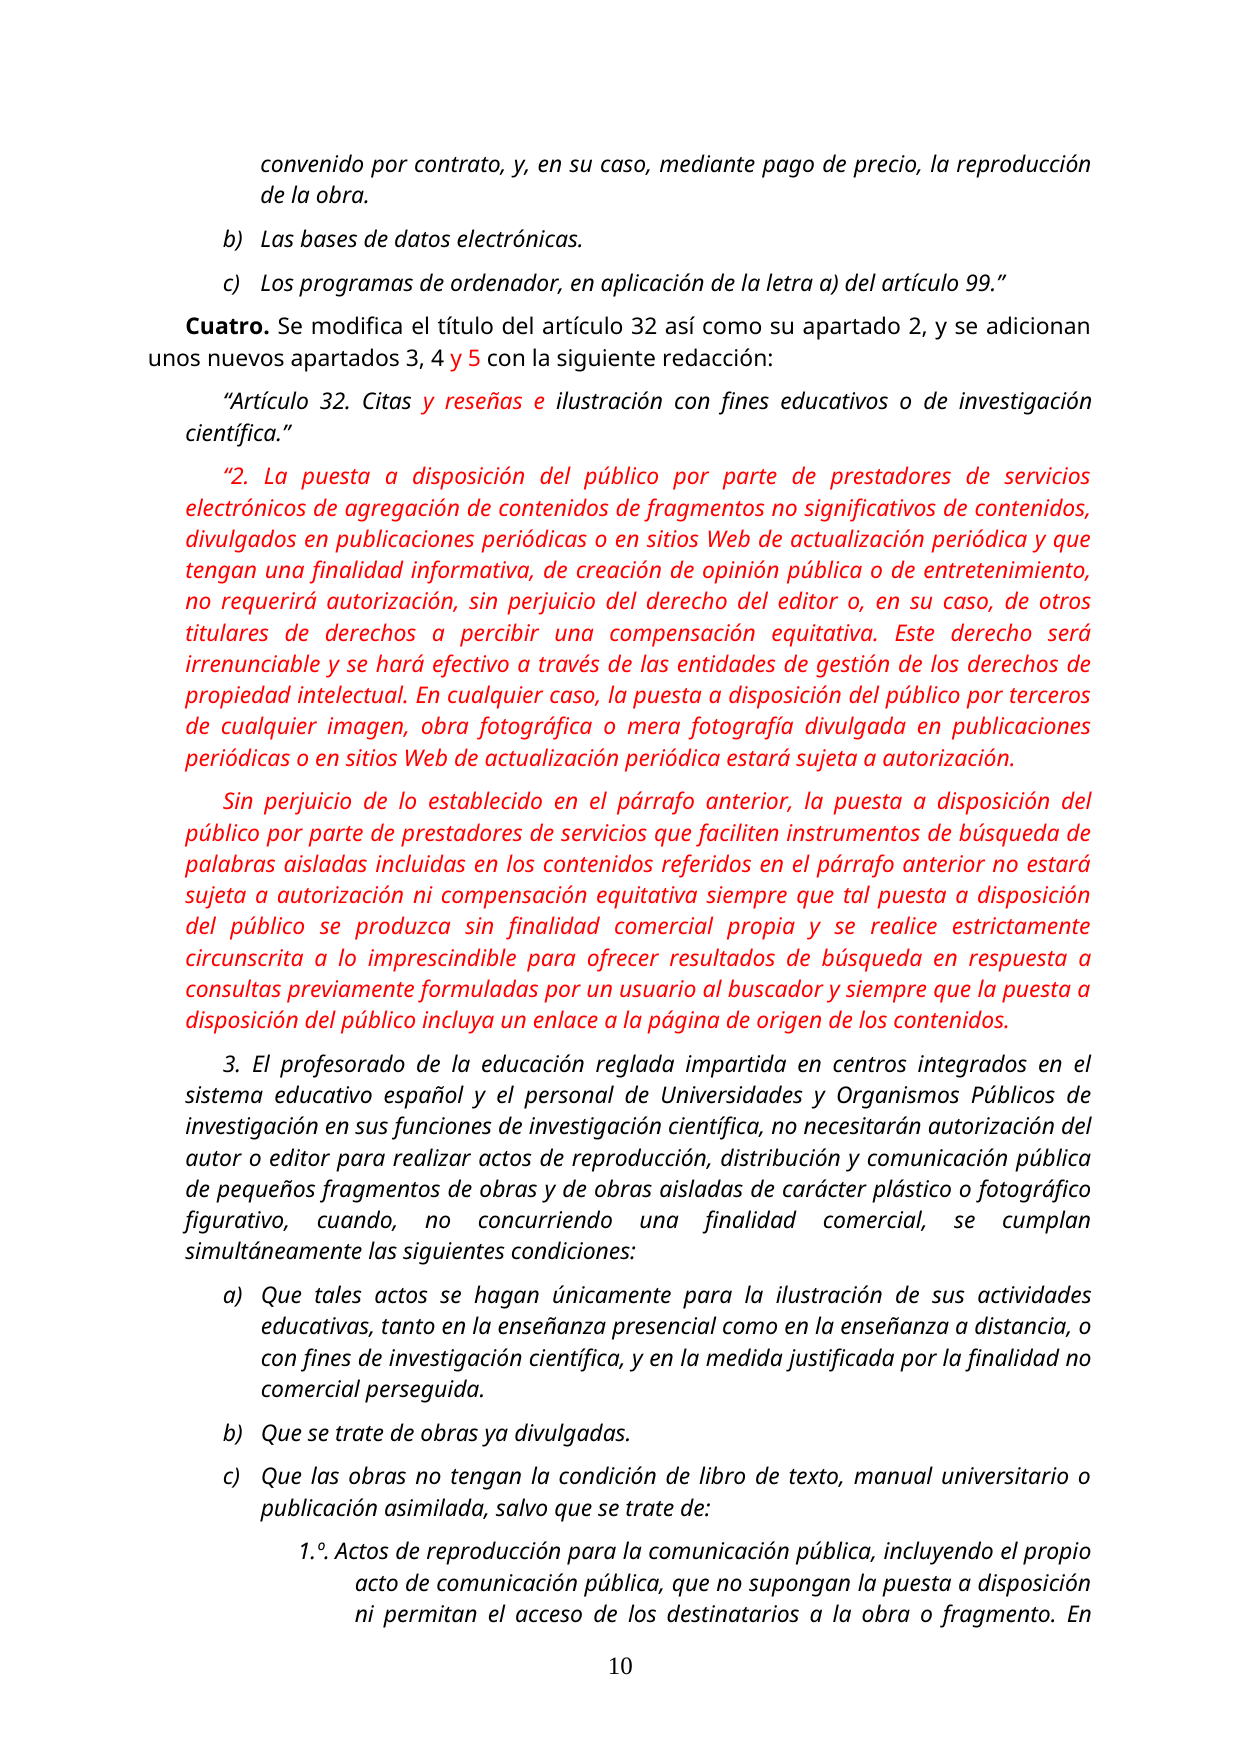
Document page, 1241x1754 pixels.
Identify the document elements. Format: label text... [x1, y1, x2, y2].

list Que tales actos se hagan únicamente para la ilustración de sus actividades educativas, tanto en la enseñanza presencial como en la enseñanza a distancia, o con fines de investigación científica, y en la medida justificada por la finalidad no comercial perseguida. [223, 1279, 1092, 1404]
list Los programas de ordenador, en aplicación de la letra a) del artículo 99.” [223, 266, 1092, 298]
list Que se trate de obras ya divulgadas. [223, 1416, 1092, 1448]
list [223, 148, 1092, 210]
text “2. La puesta a disposición del público por parte de prestadores de servicios electrónicos de agregación de contenidos de fragmentos no significativos de contenidos, divulgados en publicaciones periódicas o en sitios Web de actualización periódica y que tengan una finalidad informativa, de creación de opinión pública o de entretenimiento, no requerirá autorización, sin perjuicio del derecho del editor o, en su caso, de otros titulares de derechos a percibir una compensación equitativa. Este derecho será irrenunciable y se hará efectivo a través de las entidades de gestión de los derechos de propiedad intelectual. En cualquier caso, la puesta a disposición del público por terceros de cualquier imagen, obra fotográfica o mera fotografía divulgada en publicaciones periódicas o en sitios Web de actualización periódica estará sujeta a autorización. [185, 460, 1092, 773]
list Las bases de datos electrónicas. [223, 223, 1092, 254]
text “Artículo 32. Citas y reseñas e ilustración con fines educativos o de investigación científica.” [185, 385, 1092, 448]
text 3. El profesorado de la educación reglada impartida en centros integrados en el sistema educativo español y el personal de Universidades y Organismos Públicos de investigación en sus funciones de investigación científica, no necesitarán autorización del autor o editor para realizar actos de reproducción, distribución y comunicación pública de pequeños fragmentos de obras y de obras aisladas de carácter plástico o fotográfico figurativo, cuando, no concurriendo una finalidad comercial, se cumplan simultáneamente las siguientes condiciones: [185, 1048, 1092, 1266]
text Cuatro. Se modifica el título del artículo 32 así como su apartado 2, y se adicionan unos nuevos apartados 3, 4 y 5 con la siguiente redacción: [148, 310, 1092, 373]
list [298, 1535, 1092, 1629]
text Sin perjuicio de lo establecido en el párrafo anterior, la puesta a disposición del público por parte de prestadores de servicios que faciliten instrumentos de búsqueda de palabras aisladas incluidas en los contenidos referidos en el párrafo anterior no estará sujeta a autorización ni compensación equitativa siempre que tal puesta a disposición del público se produzca sin finalidad comercial propia y se realice estrictamente circunscrita a lo imprescindible para ofrecer resultados de búsqueda en respuesta a consultas previamente formuladas por un usuario al buscador y siempre que la puesta a disposición del público incluya un enlace a la página de origen de los contenidos. [185, 785, 1092, 1035]
list Que las obras no tengan la condición de libro de texto, manual universitario o publicación asimilada, salvo que se trate de: [223, 1460, 1092, 1523]
